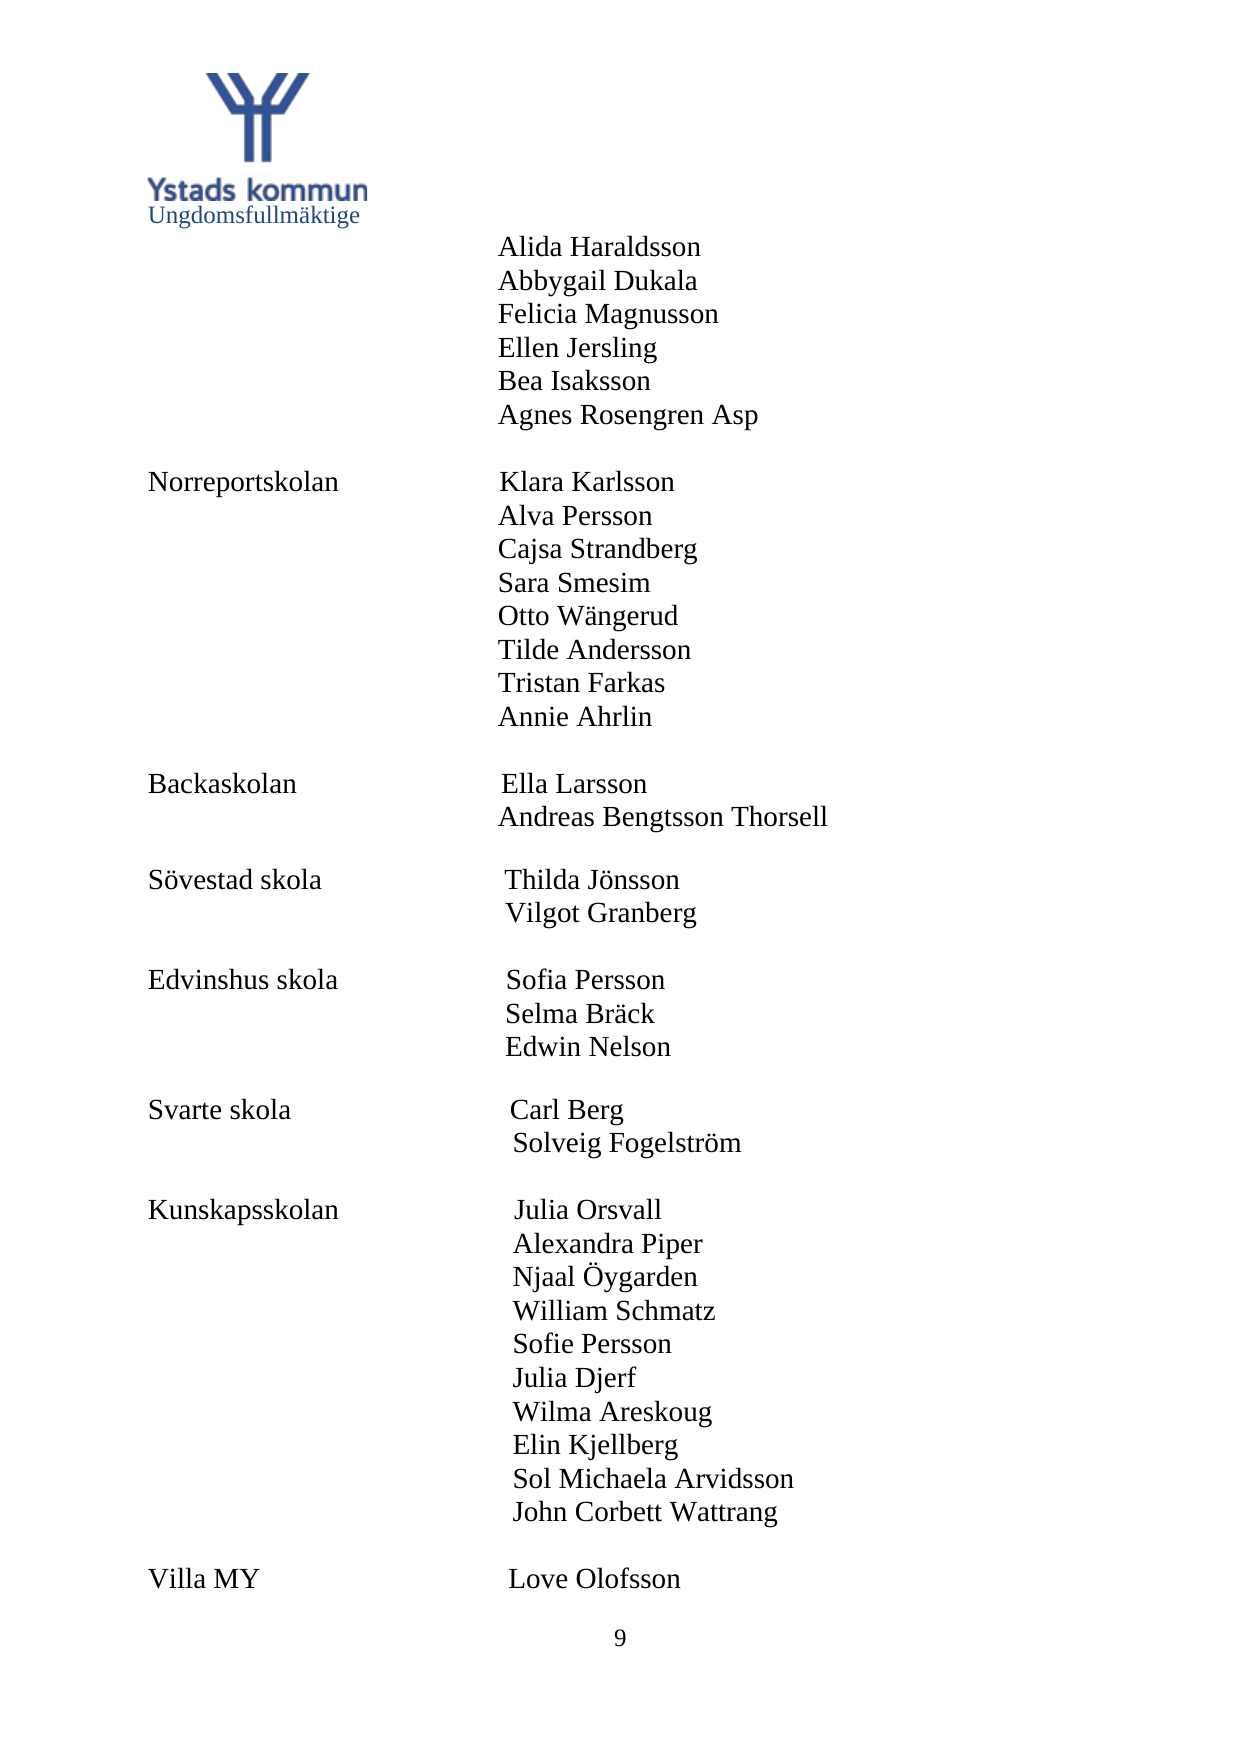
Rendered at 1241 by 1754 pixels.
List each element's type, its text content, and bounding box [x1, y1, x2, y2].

text Alexandra Piper [148, 1226, 1093, 1259]
text Wilma Areskoug [148, 1394, 1093, 1427]
text Edvinshus skola Sofia Persson [148, 962, 1093, 996]
text Sol Michaela Arvidsson [148, 1461, 1093, 1494]
text Julia Djerf [148, 1360, 1093, 1394]
text Ellen Jersling [148, 330, 1093, 363]
text William Schmatz [148, 1293, 1093, 1327]
text Solveig Fogelström [148, 1125, 1093, 1159]
text Sara Smesim [148, 565, 1093, 598]
text Tristan Farkas [148, 665, 1093, 699]
text Villa MY Love Olofsson [148, 1561, 1093, 1595]
text Edwin Nelson [148, 1029, 1093, 1063]
text Andreas Bengtsson Thorsell [148, 799, 1093, 833]
text Backaskolan Ella Larsson [148, 766, 1093, 799]
text Agnes Rosengren Asp [148, 397, 1093, 431]
text Annie Ahrlin [148, 699, 1093, 732]
text Selma Bräck [148, 996, 1093, 1029]
text Otto Wängerud [148, 598, 1093, 632]
text Tilde Andersson [148, 632, 1093, 665]
text Sofie Persson [148, 1327, 1093, 1360]
text Kunskapsskolan Julia Orsvall [148, 1192, 1093, 1226]
text John Corbett Wattrang [148, 1494, 1093, 1528]
text Elin Kjellberg [148, 1427, 1093, 1461]
picture [147, 73, 368, 201]
text Vilgot Granberg [148, 895, 1093, 929]
text Sövestad skola Thilda Jönsson [148, 862, 1093, 895]
text Cajsa Strandberg [148, 531, 1093, 565]
text Felicia Magnusson [148, 296, 1093, 330]
text Alva Persson [148, 498, 1093, 531]
text Njaal Öygarden [148, 1259, 1093, 1293]
text Bea Isaksson [148, 363, 1093, 397]
text Svarte skola Carl Berg [148, 1092, 1093, 1125]
text Alida Haraldsson [148, 229, 1093, 263]
text Abbygail Dukala [148, 263, 1093, 296]
text Norreportskolan Klara Karlsson [148, 464, 1093, 498]
